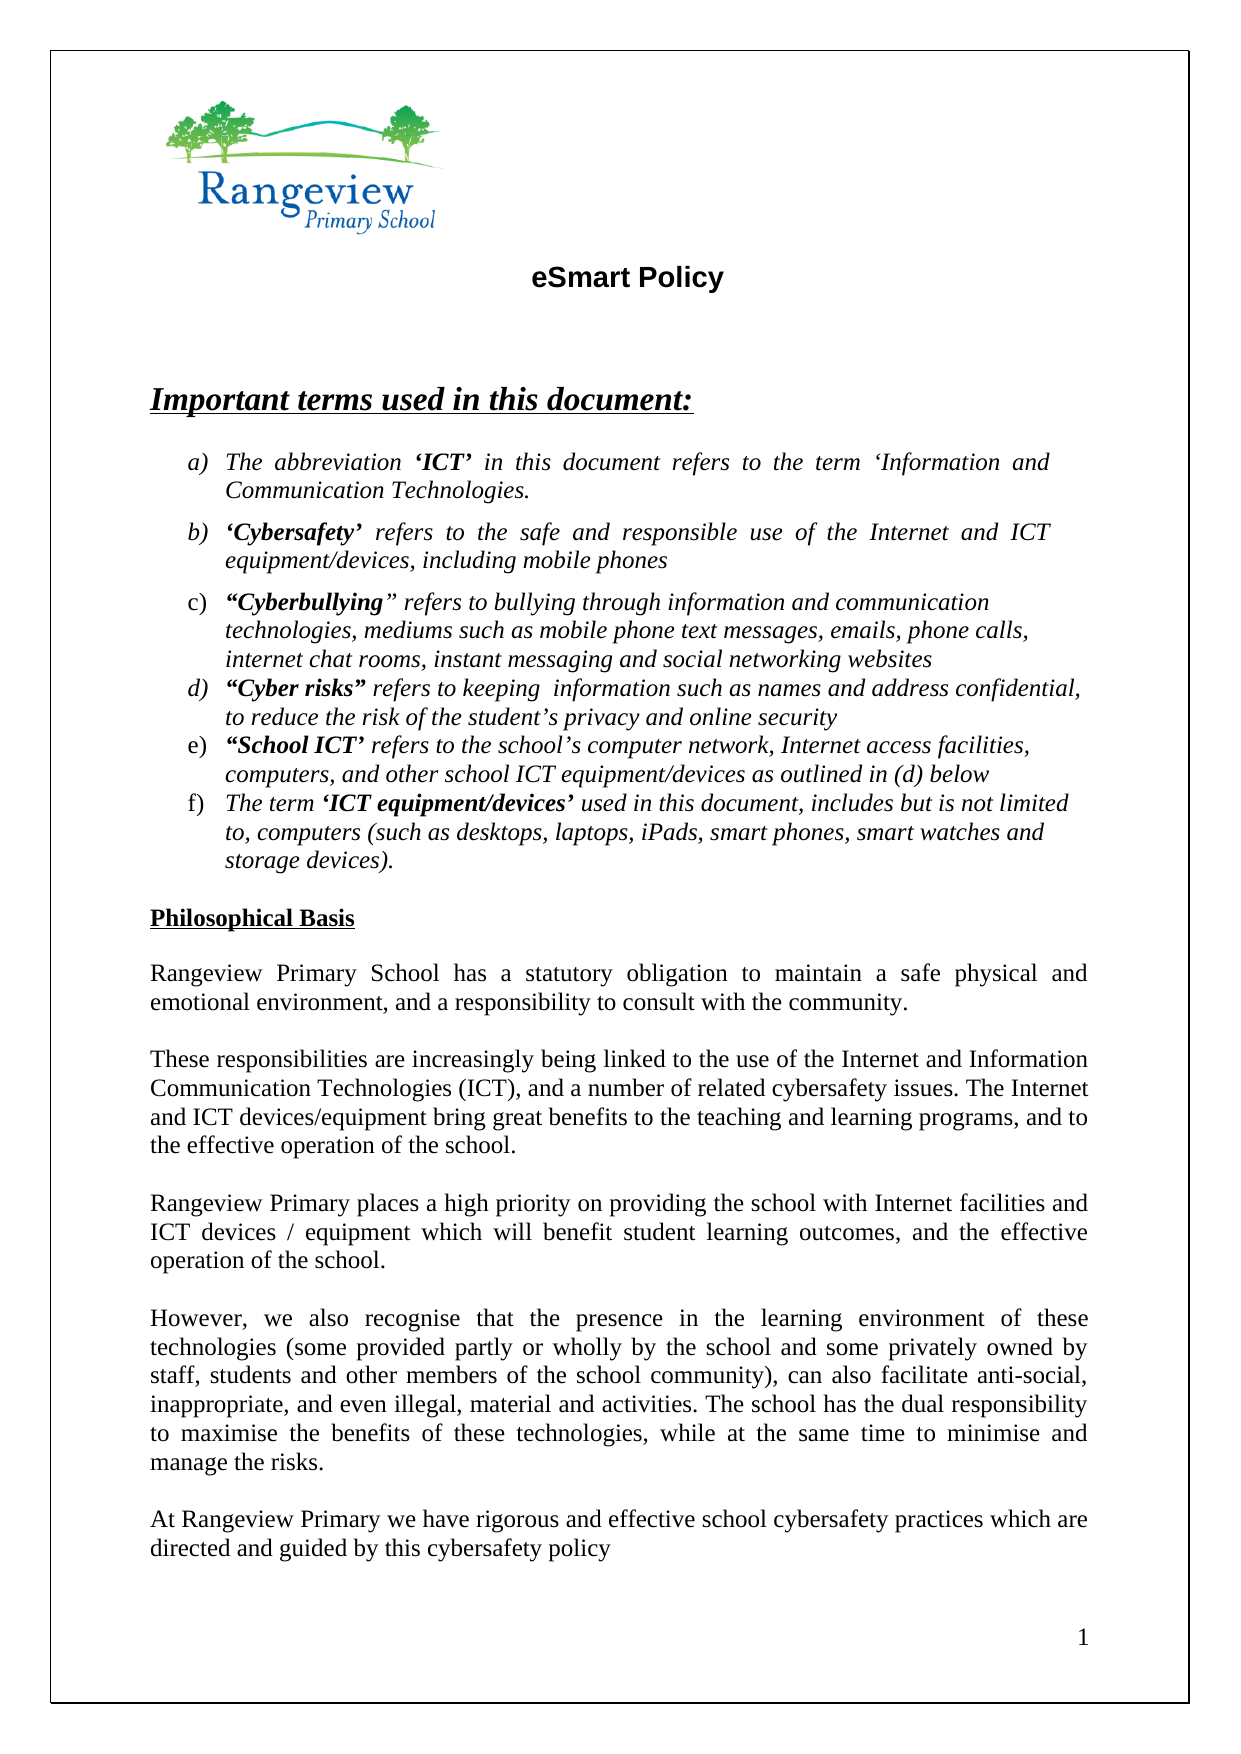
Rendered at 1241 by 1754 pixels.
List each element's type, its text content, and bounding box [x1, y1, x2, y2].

list “Cyberbullying” refers to bullying through information and communication technologies, mediums such as mobile phone text messages, emails, phone calls, internet chat rooms, instant messaging and social networking websites [187, 587, 1089, 673]
list The term ‘ICT equipment/devices’ used in this document, includes but is not limited to, computers (such as desktops, laptops, iPads, smart phones, smart watches and storage devices). [187, 788, 1089, 874]
text Rangeview Primary places a high priority on providing the school with Internet facilities and ICT devices / equipment which will benefit student learning outcomes, and the effective operation of the school. [150, 1188, 1089, 1274]
picture [165, 101, 464, 239]
text At Rangeview Primary we have rigorous and effective school cybersafety practices which are directed and guided by this cybersafety policy [150, 1504, 1089, 1562]
text These responsibilities are increasingly being linked to the use of the Internet and Information Communication Technologies (ICT), and a number of related cybersafety issues. The Internet and ICT devices/equipment bring great benefits to the teaching and learning programs, and to the effective operation of the school. [150, 1044, 1089, 1159]
list “School ICT’ refers to the school’s computer network, Internet access facilities, computers, and other school ICT equipment/devices as outlined in (d) below [187, 730, 1089, 788]
text Rangeview Primary School has a statutory obligation to maintain a safe physical and emotional environment, and a responsibility to consult with the community. [150, 958, 1089, 1015]
list ‘Cybersafety’ refers to the safe and responsible use of the Internet and ICT equipment/devices, including mobile phones [187, 517, 1053, 574]
list “Cyber risks” refers to keeping information such as names and address confidential, to reduce the risk of the student’s privacy and online security [187, 673, 1089, 730]
text Important terms used in this document: [150, 379, 1089, 418]
subtitle Philosophical Basis [150, 903, 1089, 932]
list The abbreviation ‘ICT’ in this document refers to the term ‘Information and Communication Technologies. [187, 447, 1053, 504]
text eSmart Policy [150, 260, 1089, 293]
text However, we also recognise that the presence in the learning environment of these technologies (some provided partly or wholly by the school and some privately owned by staff, students and other members of the school community), can also facilitate anti-social, inappropriate, and even illegal, material and activities. The school has the dual responsibility to maximise the benefits of these technologies, while at the same time to minimise and manage the risks. [150, 1303, 1089, 1475]
